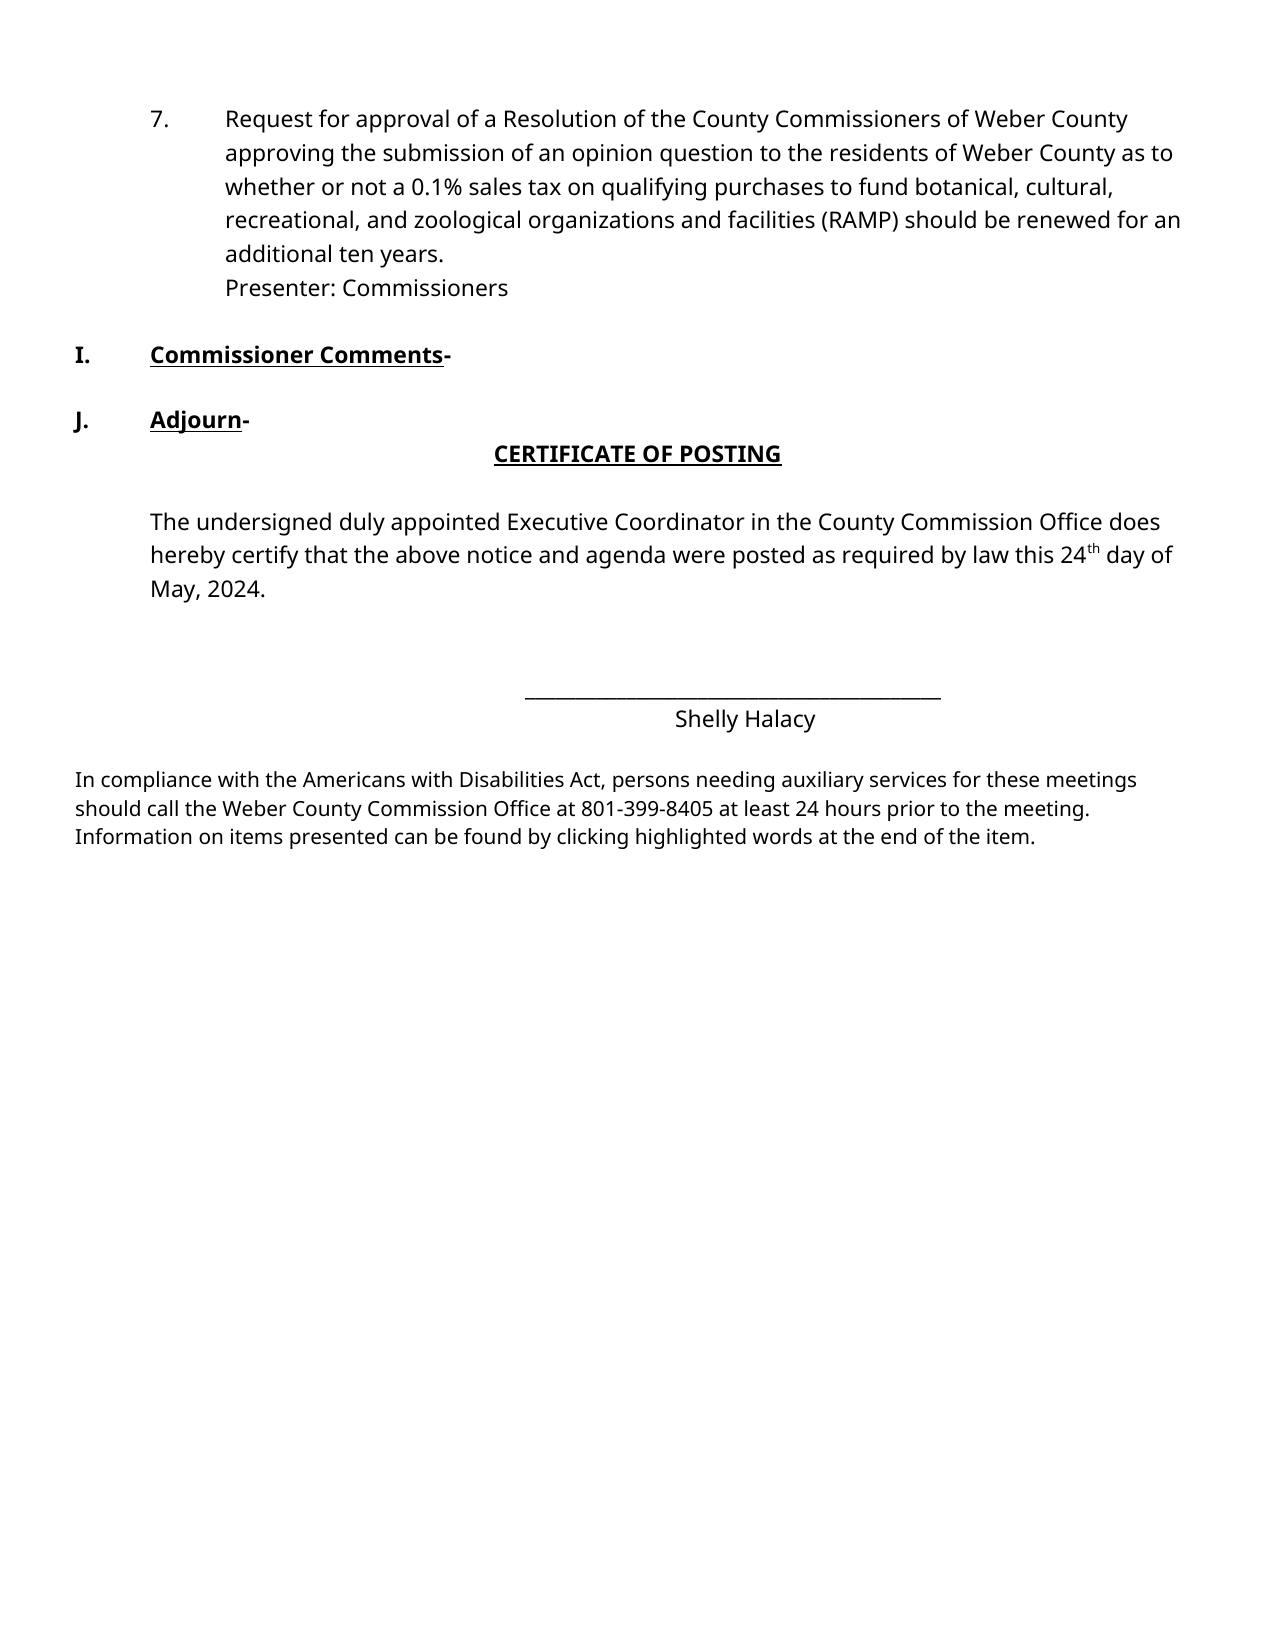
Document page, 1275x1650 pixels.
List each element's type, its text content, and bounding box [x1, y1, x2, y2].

text The undersigned duly appointed Executive Coordinator in the County Commission Office does hereby certify that the above notice and agenda were posted as required by law this 24th day of May, 2024. [150, 506, 1200, 604]
list Adjourn- [75, 404, 1200, 436]
text In compliance with the Americans with Disabilities Act, persons needing auxiliary services for these meetings should call the Weber County Commission Office at 801-399-8405 at least 24 hours prior to the meeting. Information on items presented can be found by clicking highlighted words at the end of the item. [75, 766, 1200, 851]
list Request for approval of a Resolution of the County Commissioners of Weber County approving the submission of an opinion question to the residents of Weber County as to whether or not a 0.1% sales tax on qualifying purchases to fund botanical, cultural, recreational, and zoological organizations and facilities (RAMP) should be renewed for an additional ten years. [150, 103, 1200, 269]
list Presenter: Commissioners [225, 272, 1200, 303]
text CERTIFICATE OF POSTING [75, 438, 1200, 469]
text _________________________________________ Shelly Halacy [75, 672, 1200, 734]
list Commissioner Comments- [75, 339, 1200, 371]
